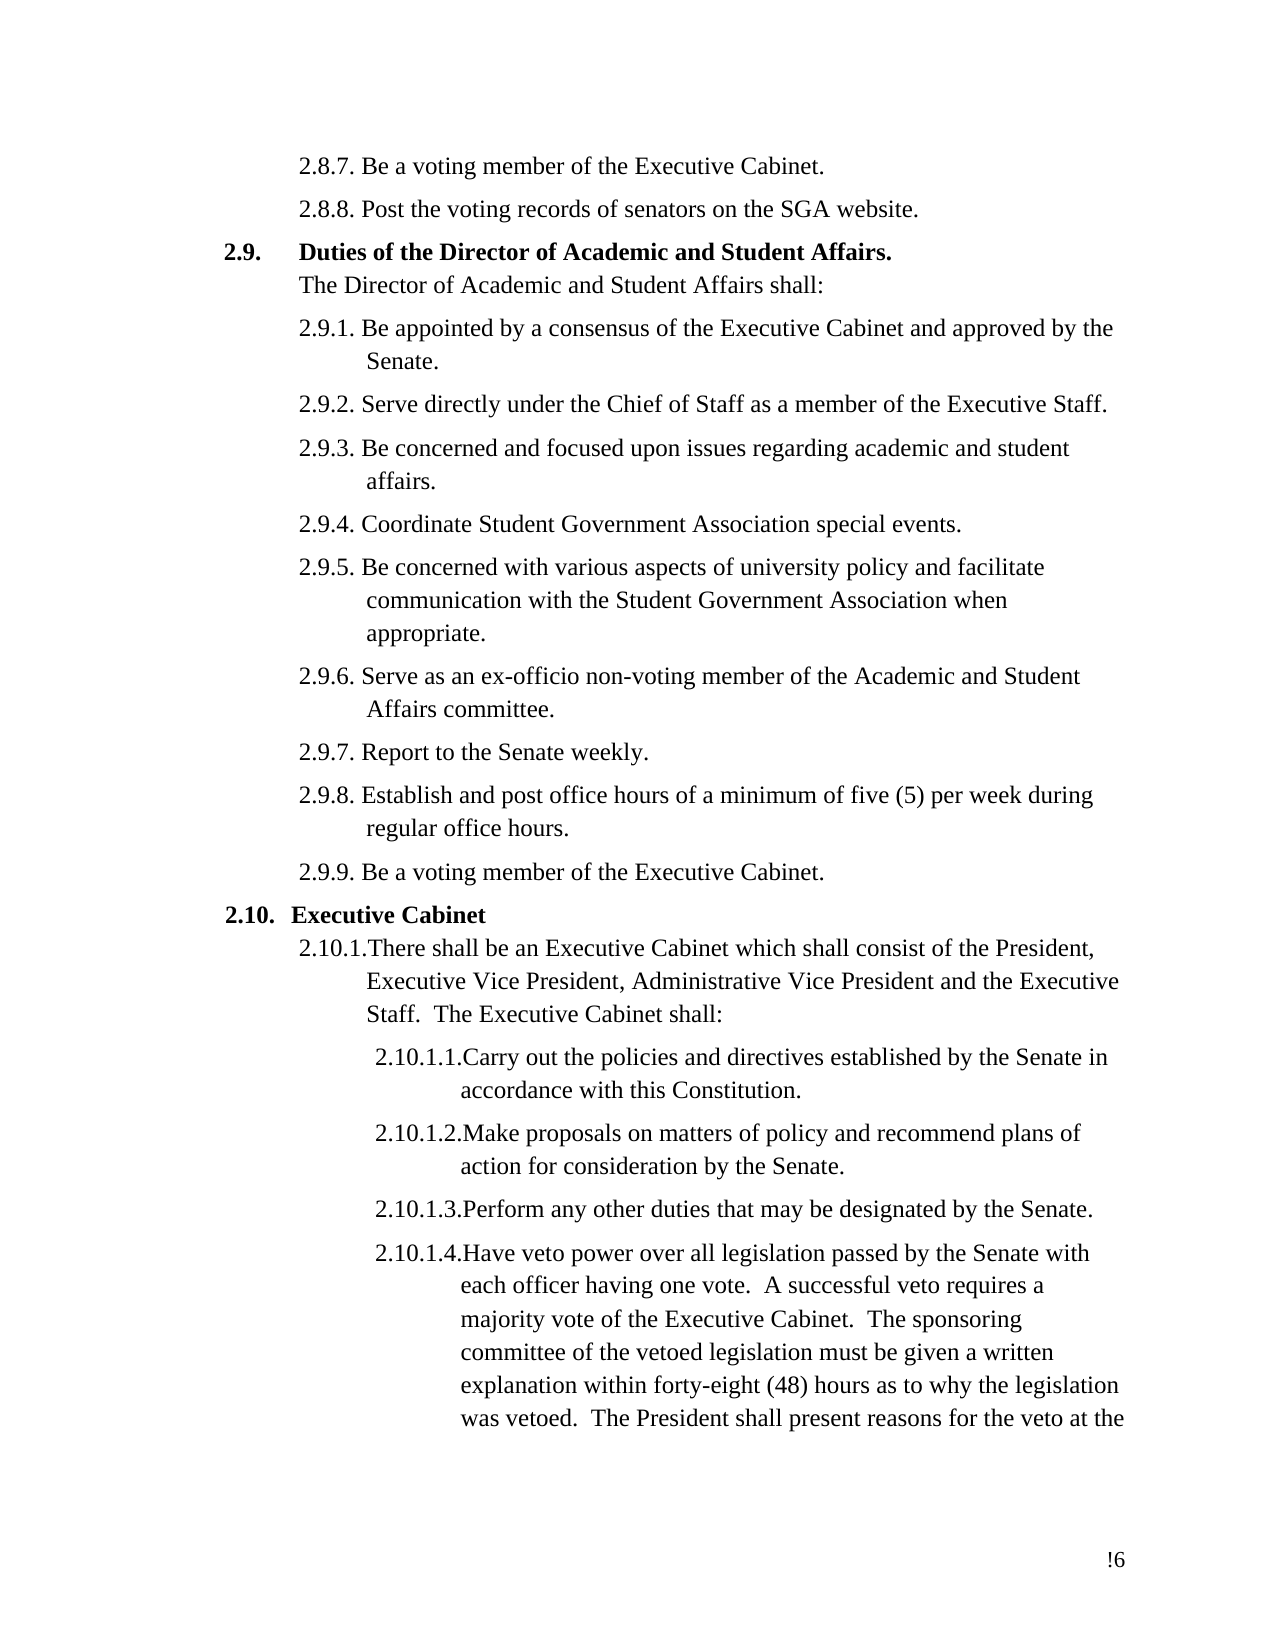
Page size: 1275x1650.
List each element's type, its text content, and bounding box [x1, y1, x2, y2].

text 2.9.4. Coordinate Student Government Association special events. [298, 509, 1125, 538]
text 2.10.1.There shall be an Executive Cabinet which shall consist of the President, Executive Vice President, Administrative Vice President and the Executive Staff. The Executive Cabinet shall: [298, 933, 1125, 1028]
text 2.9.8. Establish and post office hours of a minimum of five (5) per week during regular office hours. [298, 780, 1125, 842]
text 2.10.1.3.Perform any other duties that may be designated by the Senate. [375, 1194, 1125, 1223]
text 2.9.2. Serve directly under the Chief of Staff as a member of the Executive Staff. [298, 389, 1125, 418]
text 2.10.1.1.Carry out the policies and directives established by the Senate in accordance with this Constitution. [375, 1042, 1125, 1104]
text 2.8.8. Post the voting records of senators on the SGA website. [298, 194, 1125, 223]
text 2.9.1. Be appointed by a consensus of the Executive Cabinet and approved by the Senate. [298, 313, 1125, 375]
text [375, 1238, 1125, 1431]
text 2.10. Executive Cabinet [152, 900, 1125, 928]
text 2.9.3. Be concerned and focused upon issues regarding academic and student affairs. [298, 433, 1125, 494]
text 2.9.6. Serve as an ex-officio non-voting member of the Academic and Student Affairs committee. [298, 661, 1125, 723]
text 2.10.1.2.Make proposals on matters of policy and recommend plans of action for consideration by the Senate. [375, 1118, 1125, 1180]
text 2.9.5. Be concerned with various aspects of university policy and facilitate communication with the Student Government Association when appropriate. [298, 552, 1125, 647]
text 2.9. Duties of the Director of Academic and Student Affairs. The Director of Academic and Student Affairs shall: [223, 237, 935, 299]
text 2.9.7. Report to the Senate weekly. [298, 737, 1125, 766]
text 2.8.7. Be a voting member of the Executive Cabinet. [298, 151, 1125, 179]
text 2.9.9. Be a voting member of the Executive Cabinet. [298, 857, 1125, 885]
